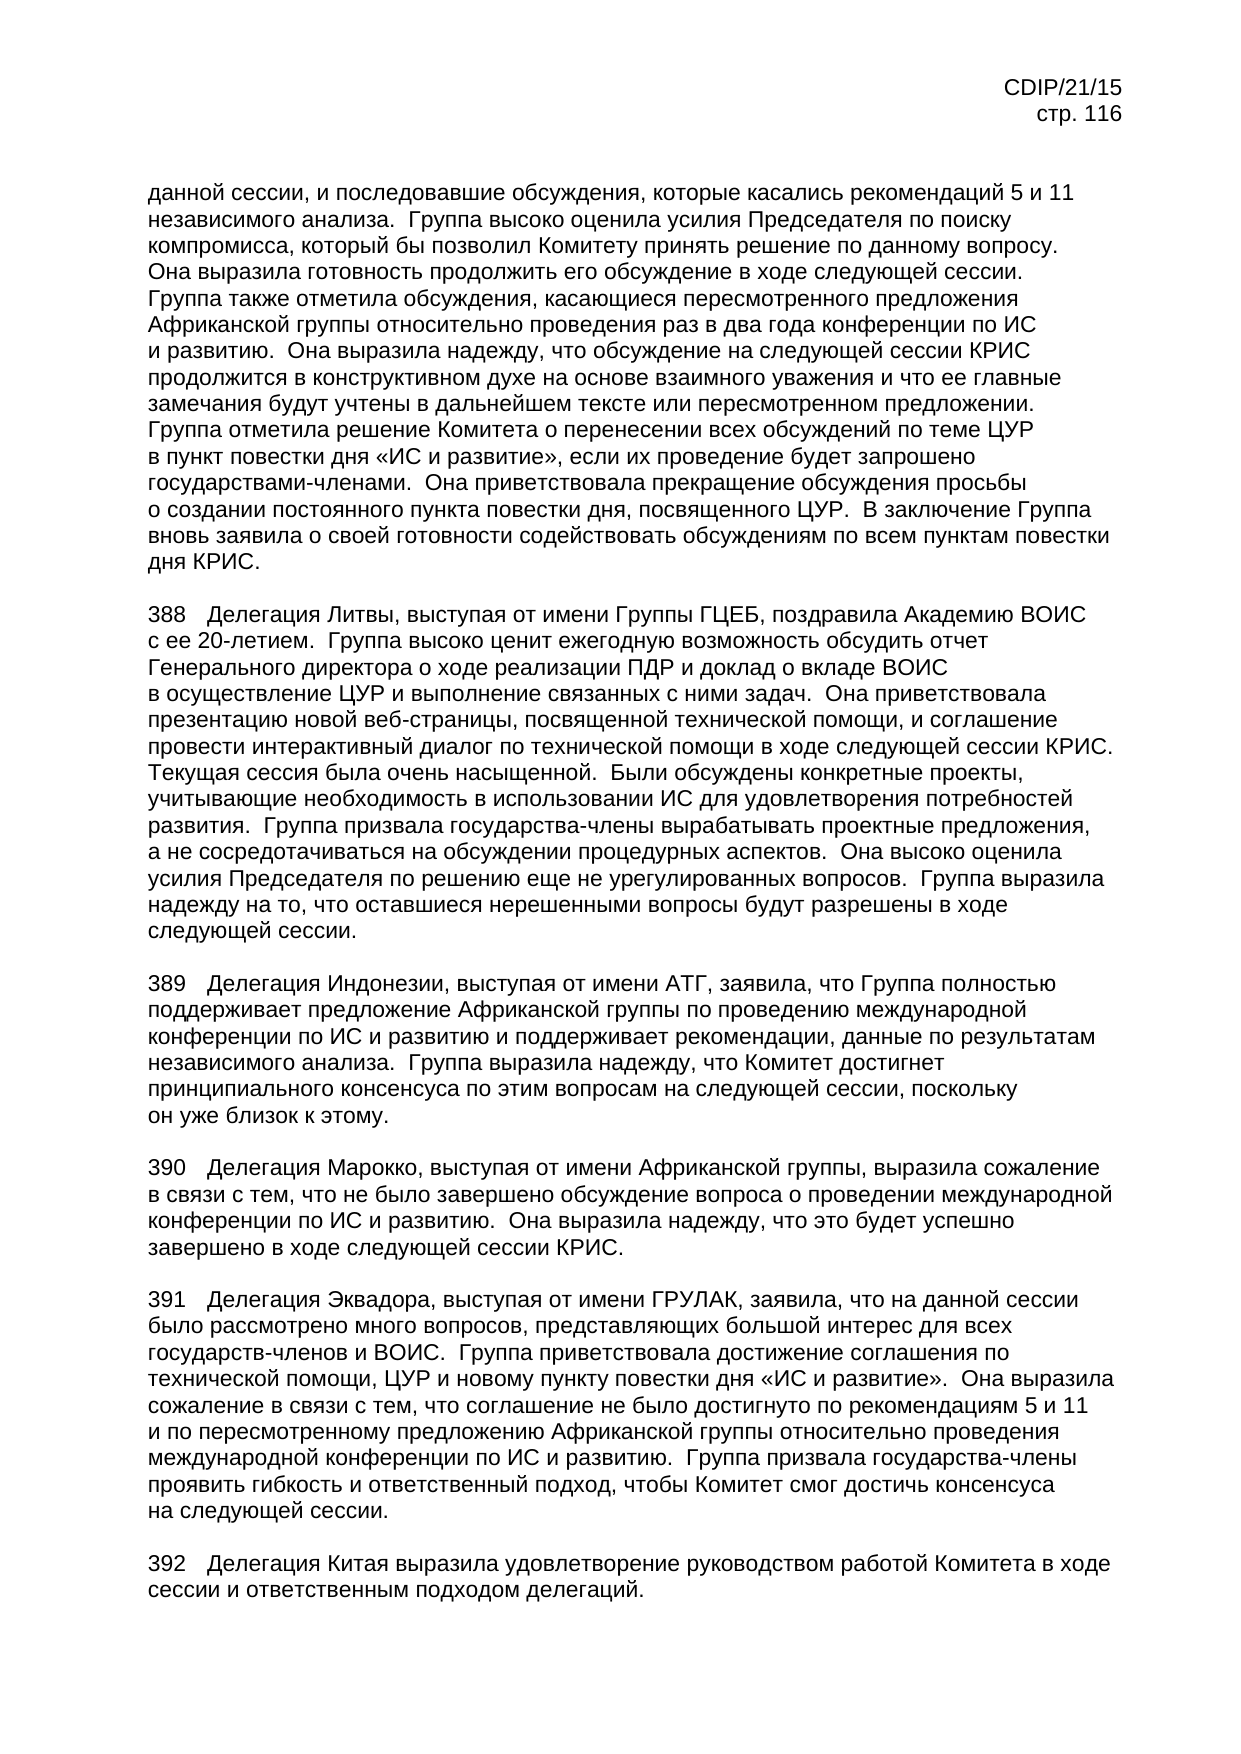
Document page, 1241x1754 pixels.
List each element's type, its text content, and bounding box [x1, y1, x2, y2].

text Делегация Китая выразила удовлетворение руководством работой Комитета в ходе сессии и ответственным подходом делегаций. [148, 1550, 1122, 1602]
text Делегация Литвы, выступая от имени Группы ГЦЕБ, поздравила Академию ВОИС с ее 20-летием. Группа высоко ценит ежегодную возможность обсудить отчет Генерального директора о ходе реализации ПДР и доклад о вкладе ВОИС в осуществление ЦУР и выполнение связанных с ними задач. Она приветствовала презентацию новой веб-страницы, посвященной технической помощи, и соглашение провести интерактивный диалог по технической помощи в ходе следующей сессии КРИС. Текущая сессия была очень насыщенной. Были обсуждены конкретные проекты, учитывающие необходимость в использовании ИС для удовлетворения потребностей развития. Группа призвала государства-члены вырабатывать проектные предложения, а не сосредотачиваться на обсуждении процедурных аспектов. Она высоко оценила усилия Председателя по решению еще не урегулированных вопросов. Группа выразила надежду на то, что оставшиеся нерешенными вопросы будут разрешены в ходе следующей сессии. [148, 601, 1122, 943]
text Делегация Эквадора, выступая от имени ГРУЛАК, заявила, что на данной сессии было рассмотрено много вопросов, представляющих большой интерес для всех государств-членов и ВОИС. Группа приветствовала достижение соглашения по технической помощи, ЦУР и новому пункту повестки дня «ИС и развитие». Она выразила сожаление в связи с тем, что соглашение не было достигнуто по рекомендациям 5 и 11 и по пересмотренному предложению Африканской группы относительно проведения международной конференции по ИС и развитию. Группа призвала государства-члены проявить гибкость и ответственный подход, чтобы Комитет смог достичь консенсуса на следующей сессии. [148, 1286, 1122, 1523]
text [148, 179, 1122, 574]
text Делегация Марокко, выступая от имени Африканской группы, выразила сожаление в связи с тем, что не было завершено обсуждение вопроса о проведении международной конференции по ИС и развитию. Она выразила надежду, что это будет успешно завершено в ходе следующей сессии КРИС. [148, 1154, 1122, 1260]
text Делегация Индонезии, выступая от имени АТГ, заявила, что Группа полностью поддерживает предложение Африканской группы по проведению международной конференции по ИС и развитию и поддерживает рекомендации, данные по результатам независимого анализа. Группа выразила надежду, что Комитет достигнет принципиального консенсуса по этим вопросам на следующей сессии, поскольку он уже близок к этому. [148, 970, 1122, 1128]
